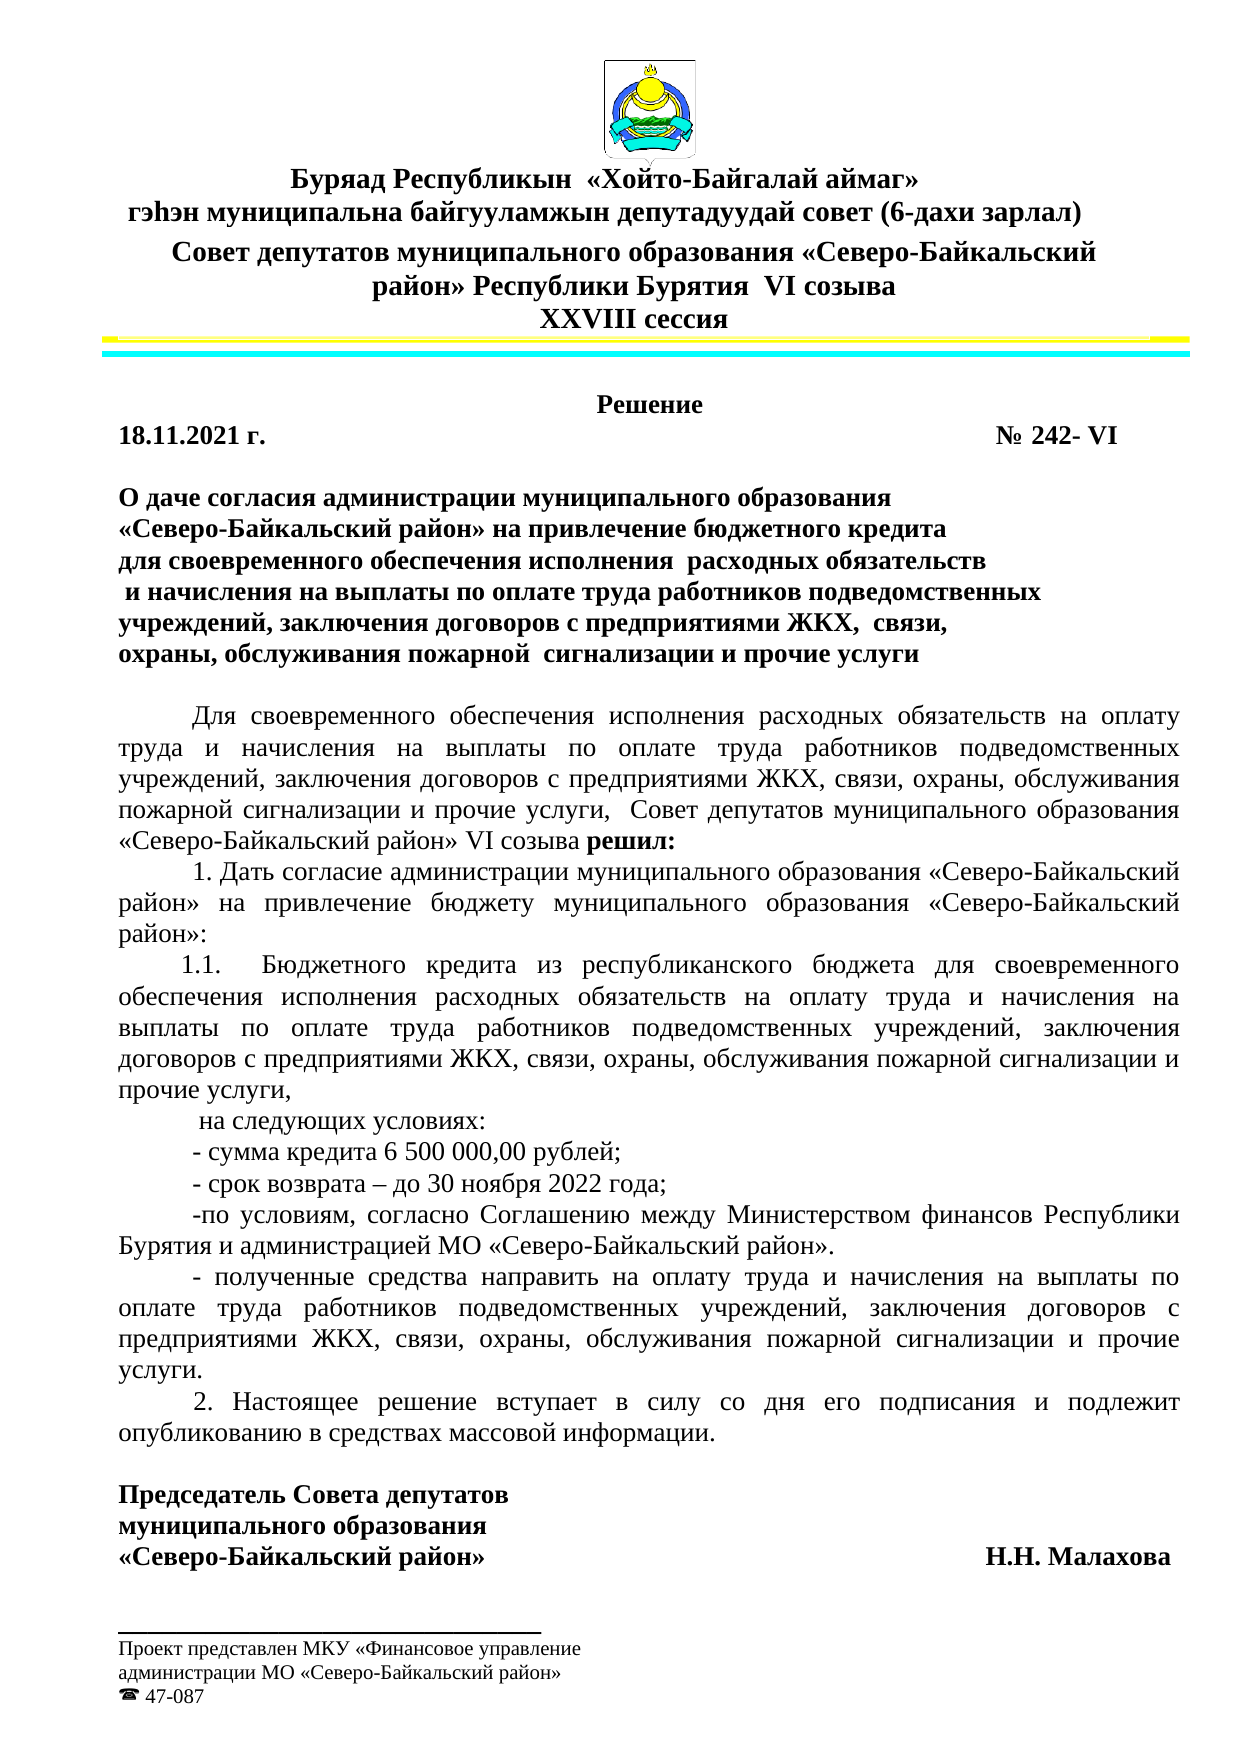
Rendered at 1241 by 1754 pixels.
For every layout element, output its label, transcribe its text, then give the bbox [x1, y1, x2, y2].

text охраны, обслуживания пожарной сигнализации и прочие услуги [118, 637, 1181, 668]
text 2. Настоящее решение вступает в силу со дня его подписания и подлежит опубликованию в средствах массовой информации. [118, 1385, 1181, 1447]
text администрации МО «Северо-Байкальский район» [118, 1660, 1181, 1684]
text Председатель Совета депутатов [118, 1478, 1181, 1509]
text - срок возврата – до 30 ноября 2022 года; [118, 1167, 1181, 1198]
text на следующих условиях: [118, 1104, 1181, 1136]
text - сумма кредита 6 500 000,00 рублей; [118, 1136, 1181, 1167]
text «Северо-Байкальский район» Н.Н. Малахова [118, 1540, 1181, 1572]
text 1. Дать согласие администрации муниципального образования «Северо-Байкальский район» на привлечение бюджету муниципального образования «Северо-Байкальский район»: [118, 855, 1181, 949]
text -по условиям, согласно Соглашению между Министерством финансов Республики Бурятия и администрацией МО «Северо-Байкальский район». [118, 1198, 1181, 1260]
text «Северо-Байкальский район» на привлечение бюджетного кредита [118, 513, 1181, 544]
text муниципального образования [118, 1509, 1181, 1540]
text 47-087 [118, 1684, 1181, 1708]
text Решение [118, 388, 1181, 419]
text 1.1. Бюджетного кредита из республиканского бюджета для своевременного обеспечения исполнения расходных обязательств на оплату труда и начисления на выплаты по оплате труда работников подведомственных учреждений, заключения договоров с предприятиями ЖКХ, связи, охраны, обслуживания пожарной сигнализации и прочие услуги, [118, 949, 1181, 1104]
text - полученные средства направить на оплату труда и начисления на выплаты по оплате труда работников подведомственных учреждений, заключения договоров с предприятиями ЖКХ, связи, охраны, обслуживания пожарной сигнализации и прочие услуги. [118, 1260, 1181, 1385]
text 18.11.2021 г. № 242- VI [118, 419, 1181, 450]
text и начисления на выплаты по оплате труда работников подведомственных учреждений, заключения договоров с предприятиями ЖКХ, связи, [118, 575, 1181, 637]
text _____________________________ [118, 1603, 1181, 1636]
text для своевременного обеспечения исполнения расходных обязательств [118, 544, 1181, 575]
text Для своевременного обеспечения исполнения расходных обязательств на оплату труда и начисления на выплаты по оплате труда работников подведомственных учреждений, заключения договоров с предприятиями ЖКХ, связи, охраны, обслуживания пожарной сигнализации и прочие услуги, Совет депутатов муниципального образования «Северо-Байкальский район» VI созыва решил: [118, 699, 1181, 855]
text О даче согласия администрации муниципального образования [118, 481, 1181, 513]
text Проект представлен МКУ «Финансовое управление [118, 1636, 1181, 1660]
